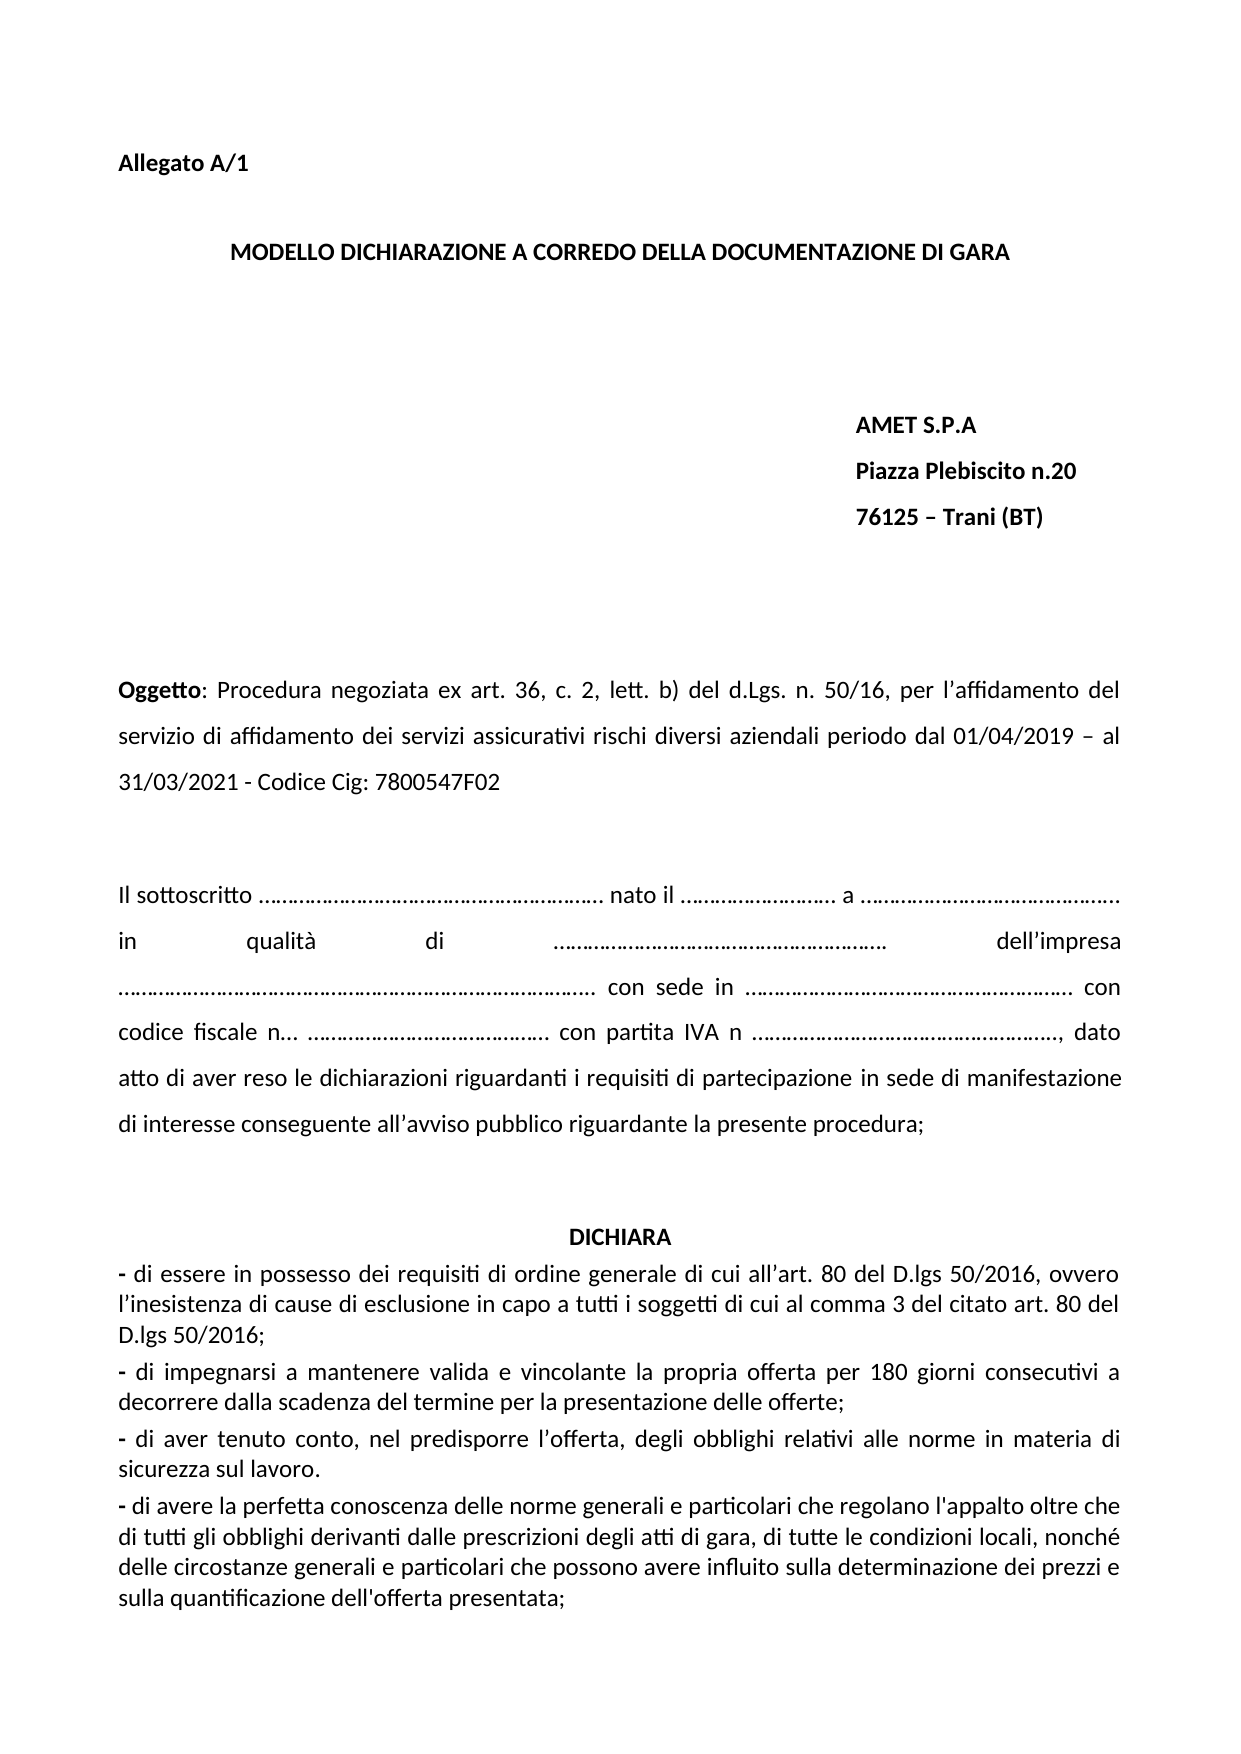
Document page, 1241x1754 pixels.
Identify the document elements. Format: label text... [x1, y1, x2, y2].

text Il sottoscritto …………………………………………………… nato il ……………………… a ……………………………………... in qualità di …………………………………………………. dell’impresa ……………………………………………………………………….. con sede in ………………………………………………… con codice fiscale n… …………………………………… con partita IVA n …………………………………………….., dato atto di aver reso le dichiarazioni riguardanti i requisiti di partecipazione in sede di manifestazione di interesse conseguente all’avviso pubblico riguardante la presente procedura; [118, 879, 1122, 1138]
text - di aver tenuto conto, nel predisporre l’offerta, degli obblighi relativi alle norme in materia di sicurezza sul lavoro. [118, 1423, 1122, 1484]
text - di impegnarsi a mantenere valida e vincolante la propria offerta per 180 giorni consecutivi a decorrere dalla scadenza del termine per la presentazione delle offerte; [118, 1356, 1122, 1417]
subtitle Allegato A/1 [118, 148, 1122, 178]
text - di essere in possesso dei requisiti di ordine generale di cui all’art. 80 del D.lgs 50/2016, ovvero l’inesistenza di cause di esclusione in capo a tutti i soggetti di cui al comma 3 del citato art. 80 del D.lgs 50/2016; [118, 1258, 1122, 1349]
subtitle DICHIARA [118, 1221, 1122, 1252]
text - di avere la perfetta conoscenza delle norme generali e particolari che regolano l'appalto oltre che di tutti gli obblighi derivanti dalle prescrizioni degli atti di gara, di tutte le condizioni locali, nonché delle circostanze generali e particolari che possono avere influito sulla determinazione dei prezzi e sulla quantificazione dell'offerta presentata; [118, 1490, 1122, 1612]
subtitle MODELLO DICHIARAZIONE A CORREDO DELLA DOCUMENTAZIONE DI GARA [118, 236, 1122, 266]
text AMET S.P.A Piazza Plebiscito n.20 76125 – Trani (BT) [118, 409, 1122, 531]
text Oggetto: Procedura negoziata ex art. 36, c. 2, lett. b) del d.Lgs. n. 50/16, per l’affidamento del servizio di affidamento dei servizi assicurativi rischi diversi aziendali periodo dal 01/04/2019 – al 31/03/2021 - Codice Cig: 7800547F02 [118, 674, 1122, 796]
